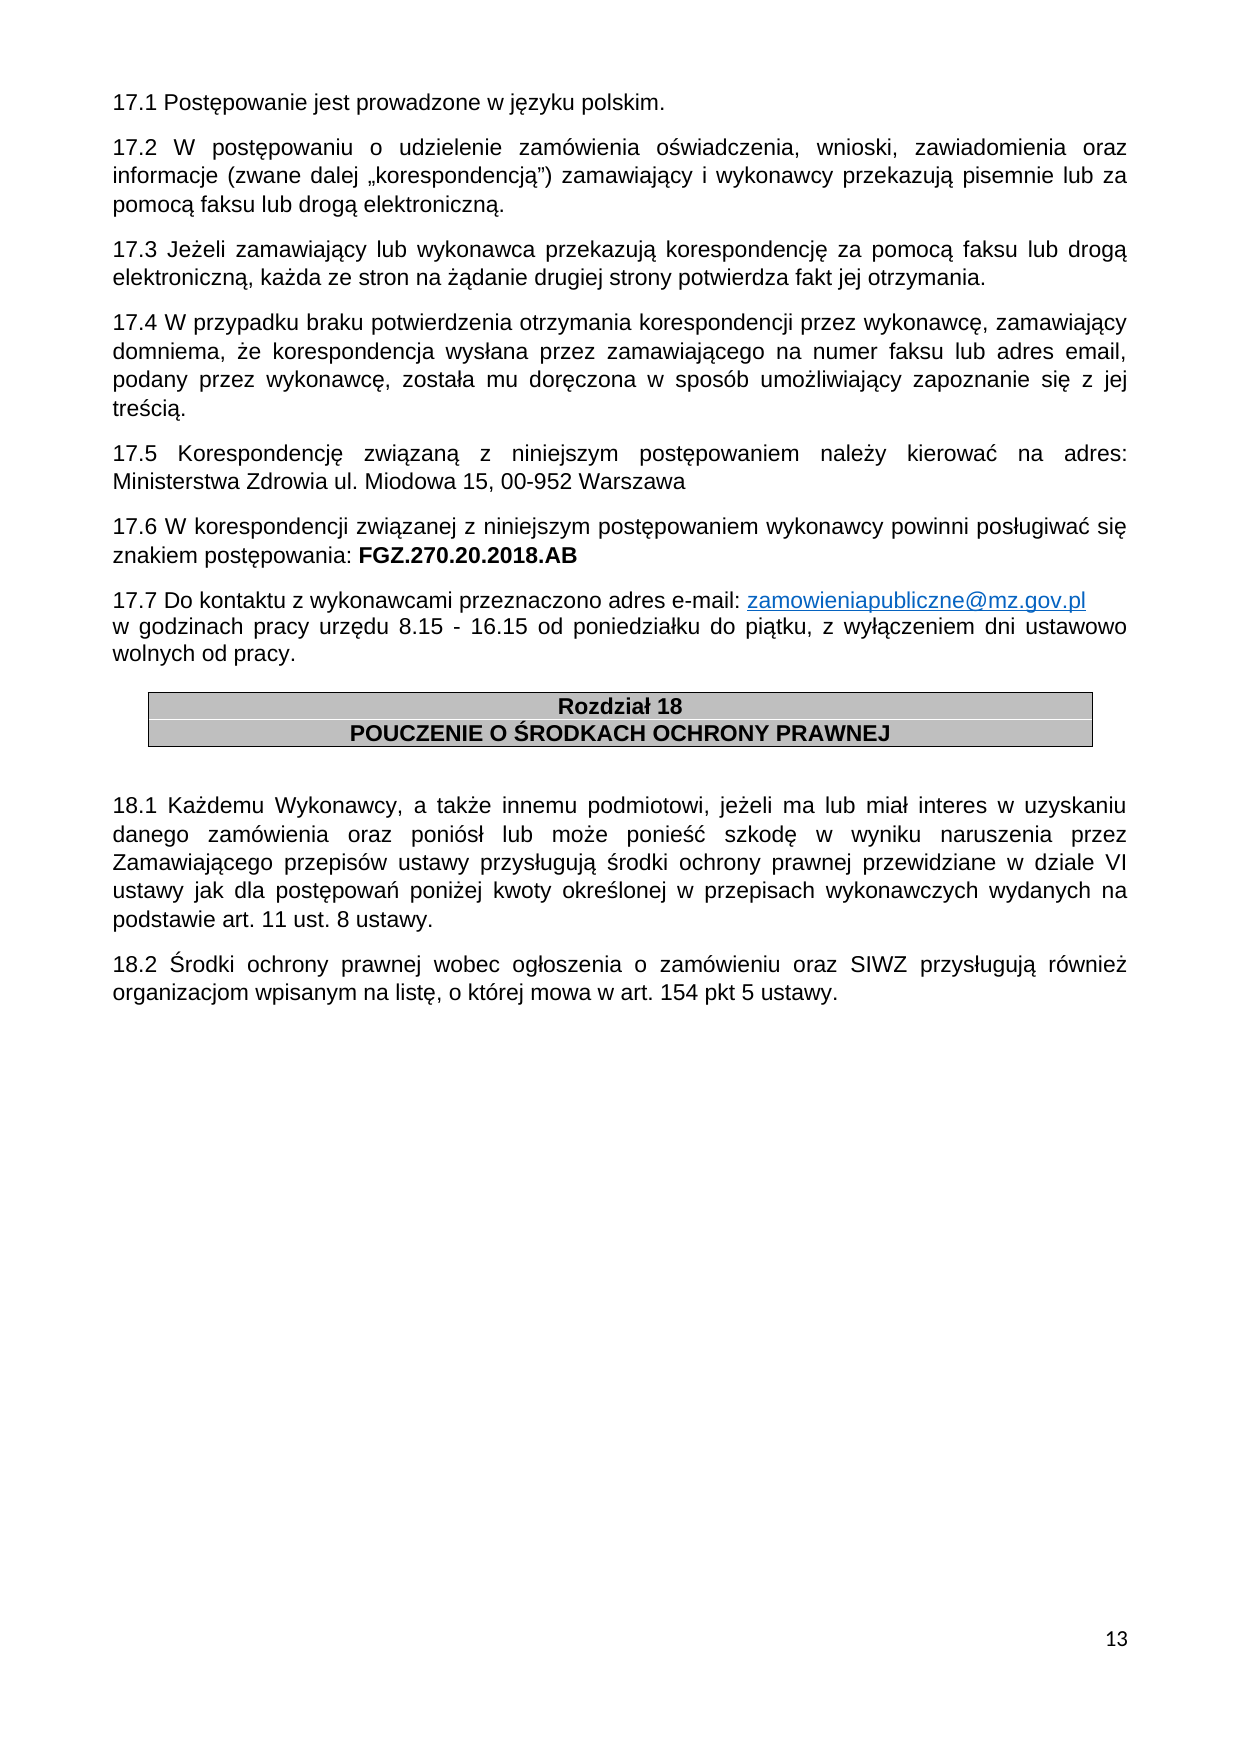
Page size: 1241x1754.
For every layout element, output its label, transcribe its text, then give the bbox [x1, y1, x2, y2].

text 17.3 Jeżeli zamawiający lub wykonawca przekazują korespondencję za pomocą faksu lub drogą elektroniczną, każda ze stron na żądanie drugiej strony potwierdza fakt jej otrzymania. [112, 236, 1128, 291]
text 17.1 Postępowanie jest prowadzone w języku polskim. [112, 89, 1128, 115]
text 17.6 W korespondencji związanej z niniejszym postępowaniem wykonawcy powinni posługiwać się znakiem postępowania: FGZ.270.20.2018.AB [112, 513, 1128, 568]
table_cell POUCZENIE O ŚRODKACH OCHRONY PRAWNEJ [149, 720, 1092, 746]
text 17.5 Korespondencję związaną z niniejszym postępowaniem należy kierować na adres: Ministerstwa Zdrowia ul. Miodowa 15, 00-952 Warszawa [112, 440, 1128, 494]
text 18.1 Każdemu Wykonawcy, a także innemu podmiotowi, jeżeli ma lub miał interes w uzyskaniu danego zamówienia oraz poniósł lub może ponieść szkodę w wyniku naruszenia przez Zamawiającego przepisów ustawy przysługują środki ochrony prawnej przewidziane w dziale VI ustawy jak dla postępowań poniżej kwoty określonej w przepisach wykonawczych wydanych na podstawie art. 11 ust. 8 ustawy. [112, 792, 1128, 932]
text 17.7 Do kontaktu z wykonawcami przeznaczono adres e-mail: zamowieniapubliczne@mz.gov.pl [112, 587, 1128, 613]
table_header Rozdział 18 [149, 693, 1092, 719]
text 17.4 W przypadku braku potwierdzenia otrzymania korespondencji przez wykonawcę, zamawiający domniema, że korespondencja wysłana przez zamawiającego na numer faksu lub adres email, podany przez wykonawcę, została mu doręczona w sposób umożliwiający zapoznanie się z jej treścią. [112, 309, 1128, 421]
text 17.2 W postępowaniu o udzielenie zamówienia oświadczenia, wnioski, zawiadomienia oraz informacje (zwane dalej „korespondencją”) zamawiający i wykonawcy przekazują pisemnie lub za pomocą faksu lub drogą elektroniczną. [112, 134, 1128, 217]
text w godzinach pracy urzędu 8.15 - 16.15 od poniedziałku do piątku, z wyłączeniem dni ustawowo wolnych od pracy. [112, 613, 1128, 666]
text 18.2 Środki ochrony prawnej wobec ogłoszenia o zamówieniu oraz SIWZ przysługują również organizacjom wpisanym na listę, o której mowa w art. 154 pkt 5 ustawy. [112, 951, 1128, 1006]
